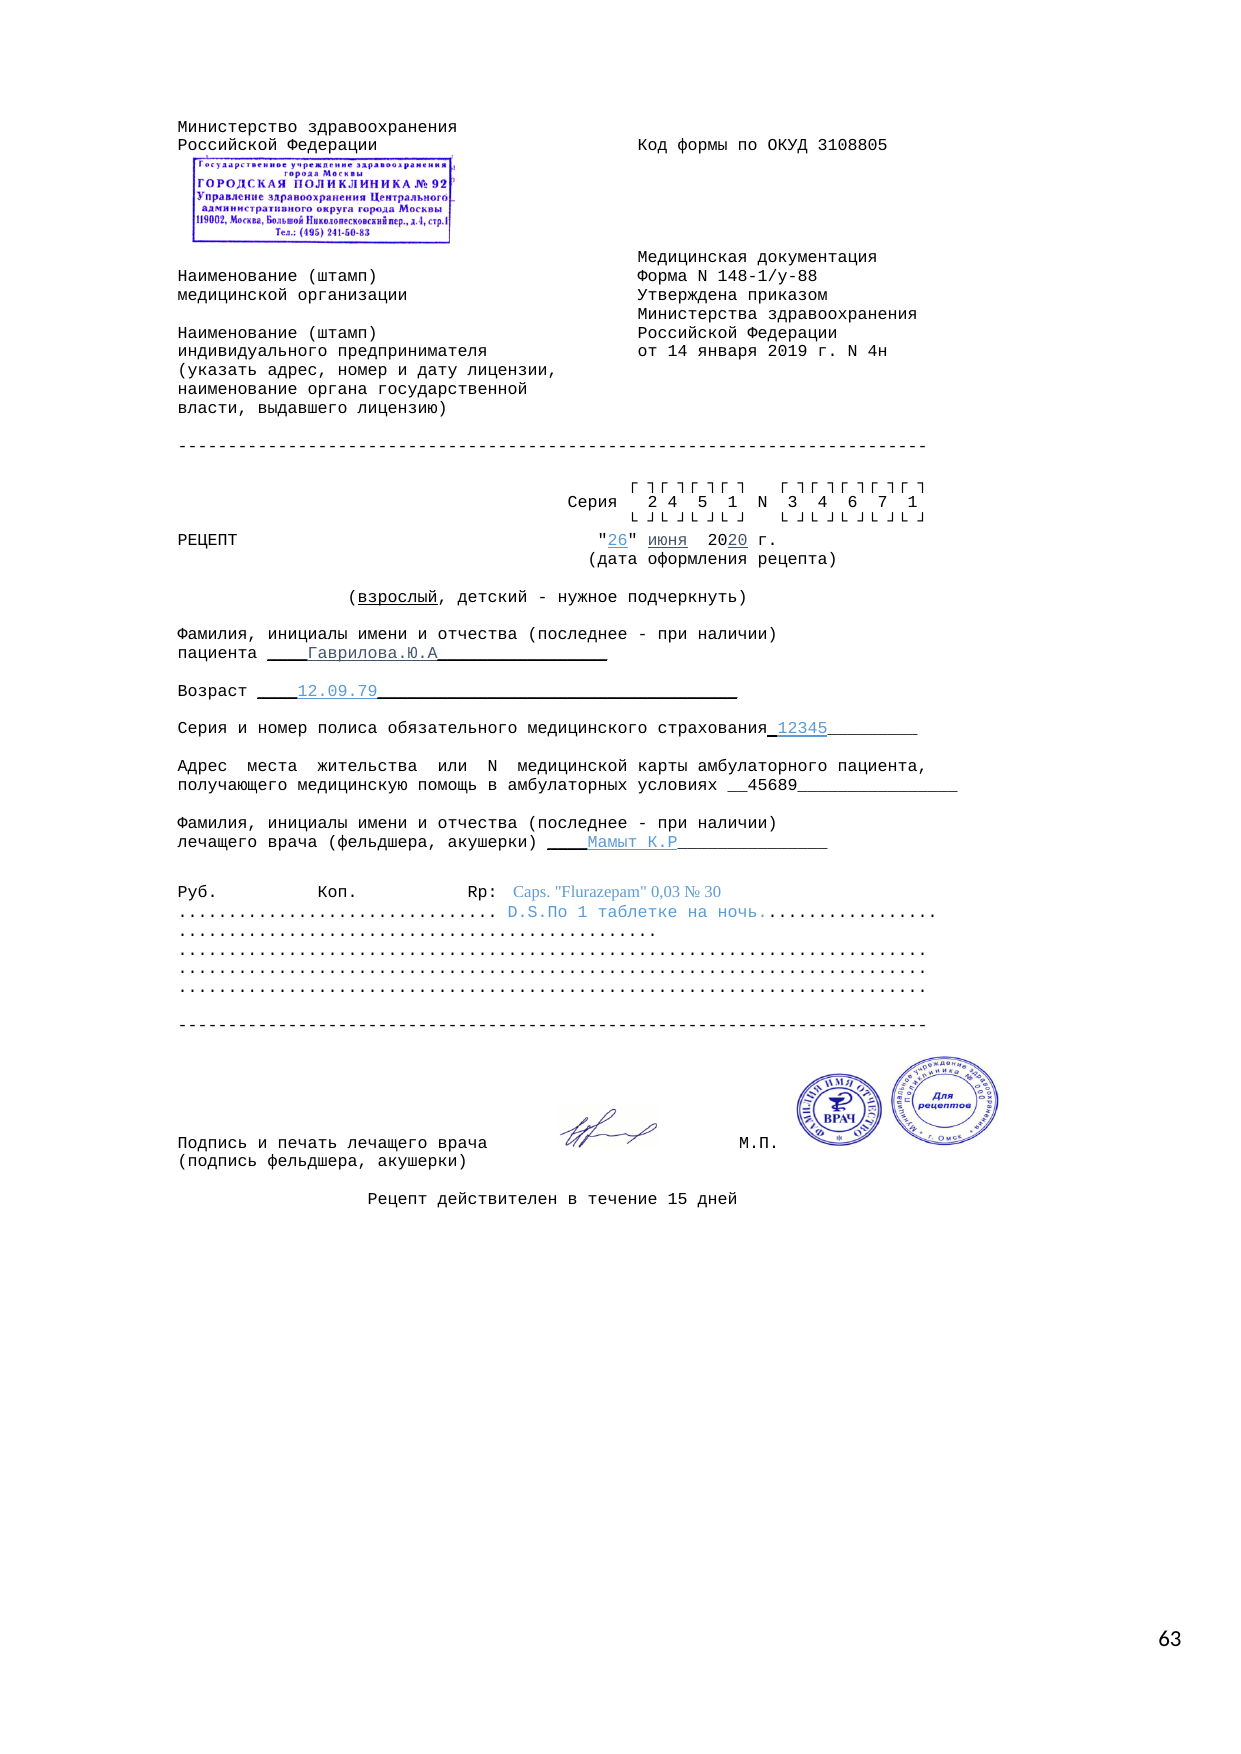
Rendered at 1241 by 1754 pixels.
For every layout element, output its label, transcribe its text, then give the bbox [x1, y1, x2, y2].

text Министерства здравоохранения [177, 305, 1181, 324]
text (взрослый, детский - нужное подчеркнуть) [177, 588, 1181, 607]
text Серия и номер полиса обязательного медицинского страхования 12345_________ [177, 720, 1181, 739]
text ................................................ [177, 922, 1181, 941]
text └ ┘└ ┘└ ┘└ ┘ └ ┘└ ┘└ ┘└ ┘└ ┘ [177, 513, 1181, 532]
text Возраст ____12.09.79____________________________________ [177, 682, 1181, 701]
text ................................ D.S.По 1 таблетке на ночь.................. [177, 903, 1181, 922]
text наименование органа государственной [177, 381, 1181, 399]
text медицинской организации Утверждена приказом [177, 286, 1181, 305]
text получающего медицинскую помощь в амбулаторных условиях __45689________________ [177, 777, 1181, 796]
text Фамилия, инициалы имени и отчества (последнее - при наличии) [177, 626, 1181, 645]
text индивидуального предпринимателя от 14 января 2019 г. N 4н [177, 343, 1181, 362]
text Серия 2 4 5 1 N 3 4 6 7 1 [177, 494, 1181, 513]
text Руб. Коп. Rp: Caps. "Flurazepam" 0,03 № 30 [177, 871, 1181, 903]
text власти, выдавшего лицензию) [177, 399, 1181, 418]
picture [177, 155, 455, 249]
text Российской Федерации Код формы по ОКУД 3108805 [177, 137, 1181, 156]
text Министерство здравоохранения [177, 118, 1181, 137]
text ........................................................................... [177, 960, 1181, 979]
text --------------------------------------------------------------------------- [177, 1016, 1181, 1035]
text Наименование (штамп) Российской Федерации [177, 324, 1181, 343]
text (указать адрес, номер и дату лицензии, [177, 362, 1181, 381]
text Рецепт действителен в течение 15 дней [177, 1191, 1181, 1209]
text ........................................................................... [177, 979, 1181, 998]
text пациента ____Гаврилова.Ю.А_________________ [177, 645, 1181, 663]
picture [557, 1104, 659, 1148]
text ........................................................................... [177, 941, 1181, 960]
text Адрес места жительства или N медицинской карты амбулаторного пациента, [177, 758, 1181, 777]
text --------------------------------------------------------------------------- [177, 437, 1181, 456]
text Подпись и печать лечащего врача М.П. [177, 1054, 1181, 1153]
picture [791, 1054, 1000, 1148]
text (дата оформления рецепта) [177, 550, 1181, 569]
text лечащего врача (фельдшера, акушерки) ____Мамыт К.Р_______________ [177, 833, 1181, 852]
text (подпись фельдшера, акушерки) [177, 1153, 1181, 1172]
text ┌ ┐┌ ┐┌ ┐┌ ┐ ┌ ┐┌ ┐┌ ┐┌ ┐┌ ┐ [177, 475, 1181, 494]
text Наименование (штамп) Форма N 148-1/у-88 [177, 268, 1181, 286]
text РЕЦЕПТ "26" июня 2020 г. [177, 532, 1181, 550]
text Медицинская документация [177, 249, 1181, 268]
text Фамилия, инициалы имени и отчества (последнее - при наличии) [177, 814, 1181, 833]
